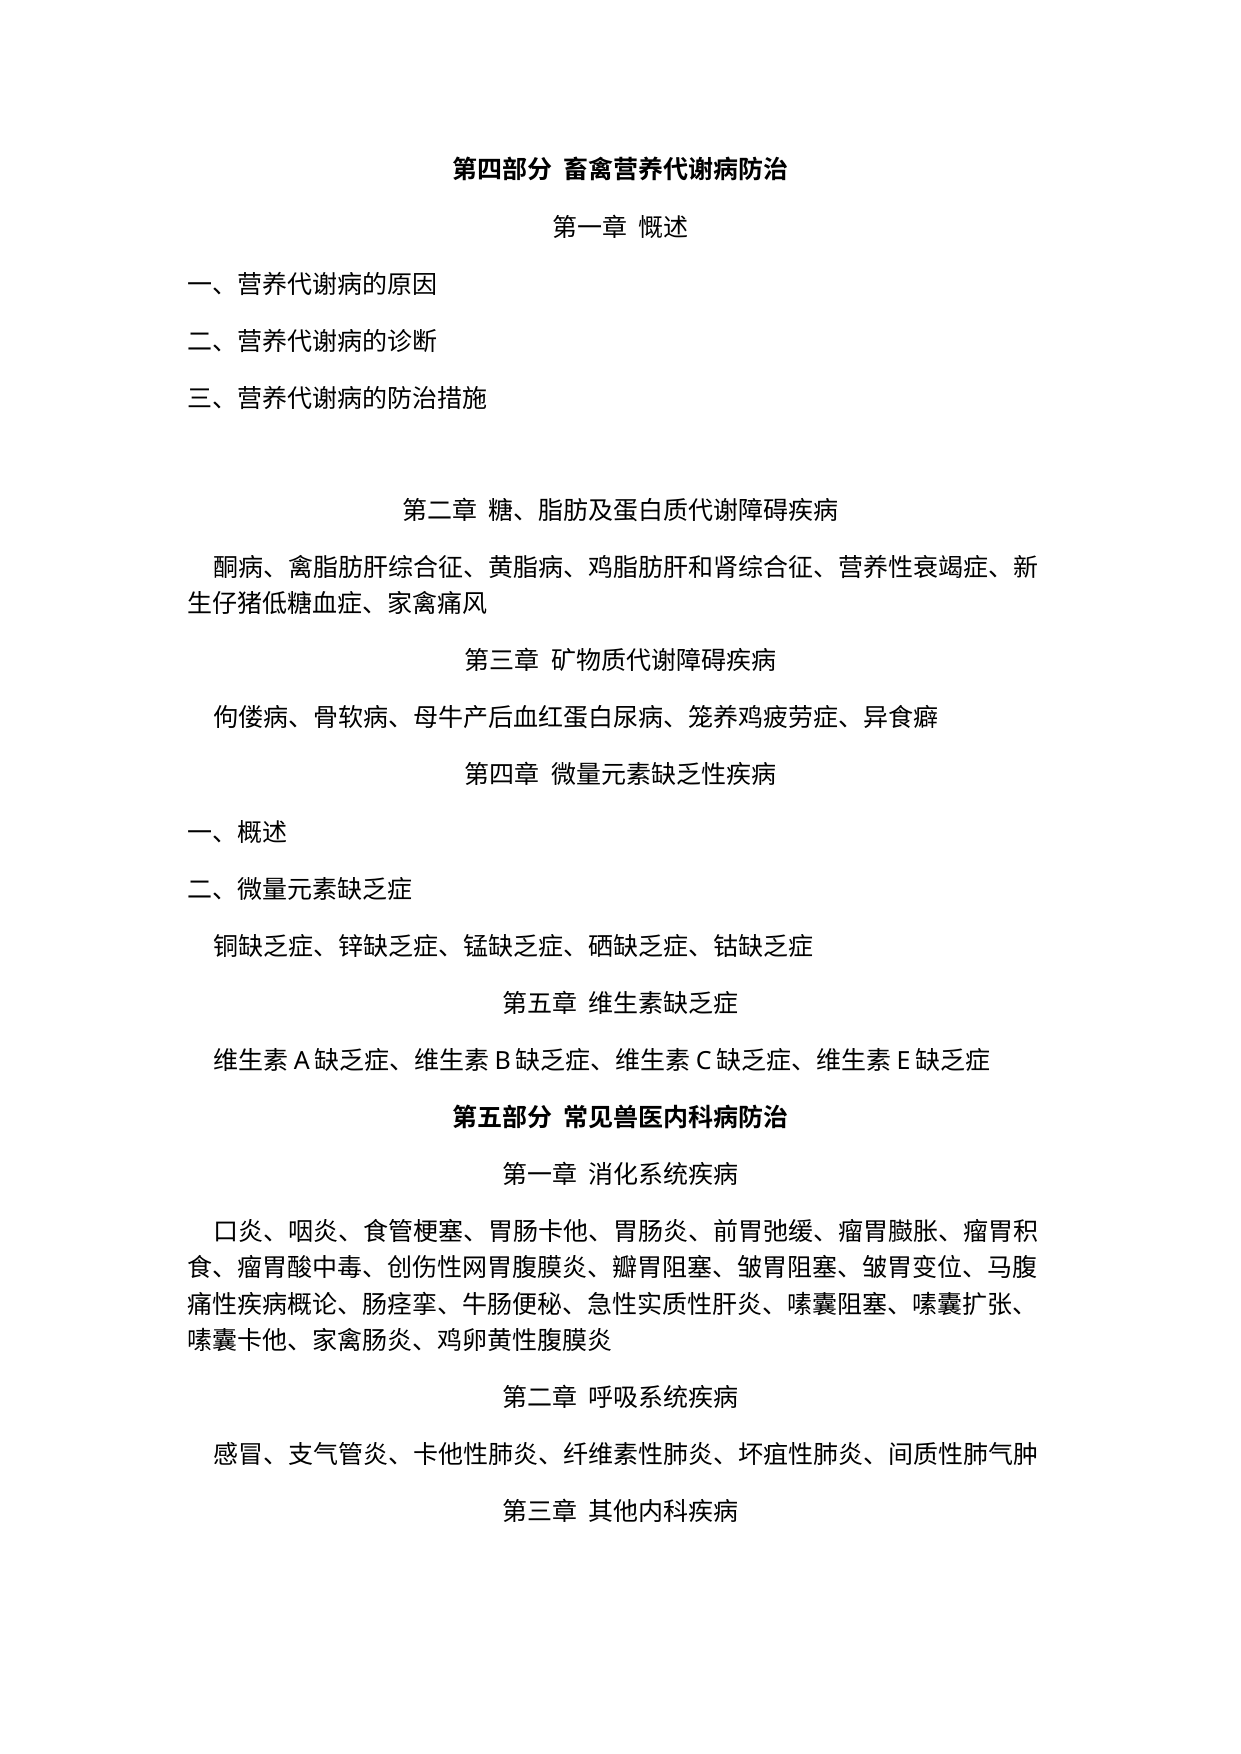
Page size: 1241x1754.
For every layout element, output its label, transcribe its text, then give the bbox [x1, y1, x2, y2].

text 第一章 消化系统疾病 [187, 1154, 1053, 1191]
text 第五部分 常见兽医内科病防治 [187, 1097, 1053, 1134]
text 第四部分 畜禽营养代谢病防治 [187, 150, 1053, 186]
text 第三章 其他内科疾病 [187, 1492, 1053, 1528]
text 三、营养代谢病的防治措施 [187, 378, 1053, 414]
text 铜缺乏症、锌缺乏症、锰缺乏症、硒缺乏症、钴缺乏症 [187, 926, 1053, 962]
text 维生素A缺乏症、维生素B缺乏症、维生素C缺乏症、维生素E缺乏症 [187, 1040, 1053, 1077]
text 第二章 糖、脂肪及蛋白质代谢障碍疾病 [187, 490, 1053, 527]
text 二、微量元素缺乏症 [187, 869, 1053, 905]
text 一、概述 [187, 812, 1053, 848]
text 第五章 维生素缺乏症 [187, 983, 1053, 1019]
text 酮病、禽脂肪肝综合征、黄脂病、鸡脂肪肝和肾综合征、营养性衰竭症、新生仔猪低糖血症、家禽痛风 [187, 547, 1053, 620]
text 第一章 慨述 [187, 207, 1053, 243]
text 第四章 微量元素缺乏性疾病 [187, 755, 1053, 791]
text 一、营养代谢病的原因 [187, 264, 1053, 300]
text 感冒、支气管炎、卡他性肺炎、纤维素性肺炎、坏疽性肺炎、间质性肺气肿 [187, 1434, 1053, 1471]
text 第二章 呼吸系统疾病 [187, 1377, 1053, 1414]
text 第三章 矿物质代谢障碍疾病 [187, 641, 1053, 677]
text 佝偻病、骨软病、母牛产后血红蛋白尿病、笼养鸡疲劳症、异食癖 [187, 698, 1053, 734]
text 二、营养代谢病的诊断 [187, 321, 1053, 357]
text 口炎、咽炎、食管梗塞、胃肠卡他、胃肠炎、前胃弛缓、瘤胃臌胀、瘤胃积食、瘤胃酸中毒、创伤性网胃腹膜炎、瓣胃阻塞、皱胃阻塞、皱胃变位、马腹痛性疾病概论、肠痉挛、牛肠便秘、急性实质性肝炎、嗉囊阻塞、嗉囊扩张、嗉囊卡他、家禽肠炎、鸡卵黄性腹膜炎 [187, 1212, 1053, 1357]
